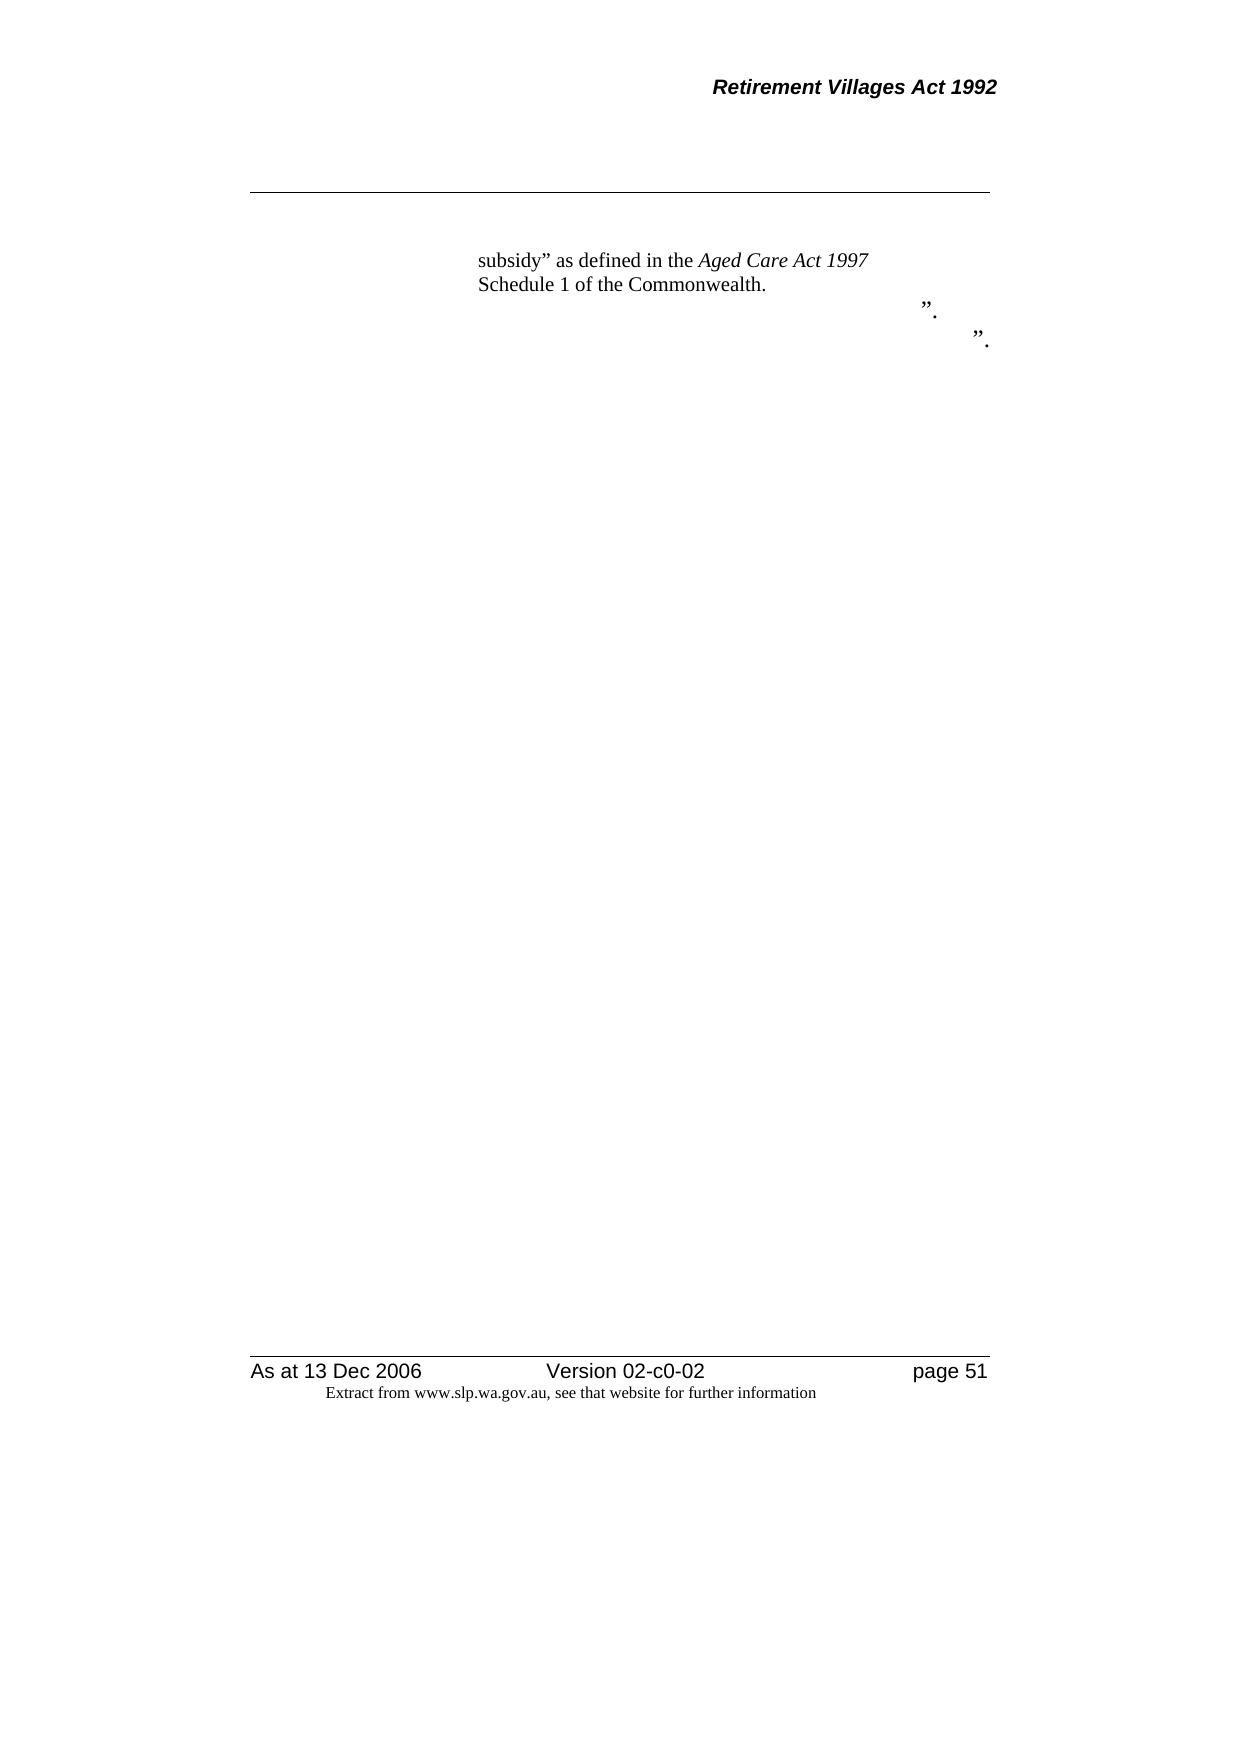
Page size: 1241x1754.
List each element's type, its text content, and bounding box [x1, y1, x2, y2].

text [389, 247, 960, 296]
text ”. [250, 296, 938, 324]
text ”. [250, 324, 990, 353]
